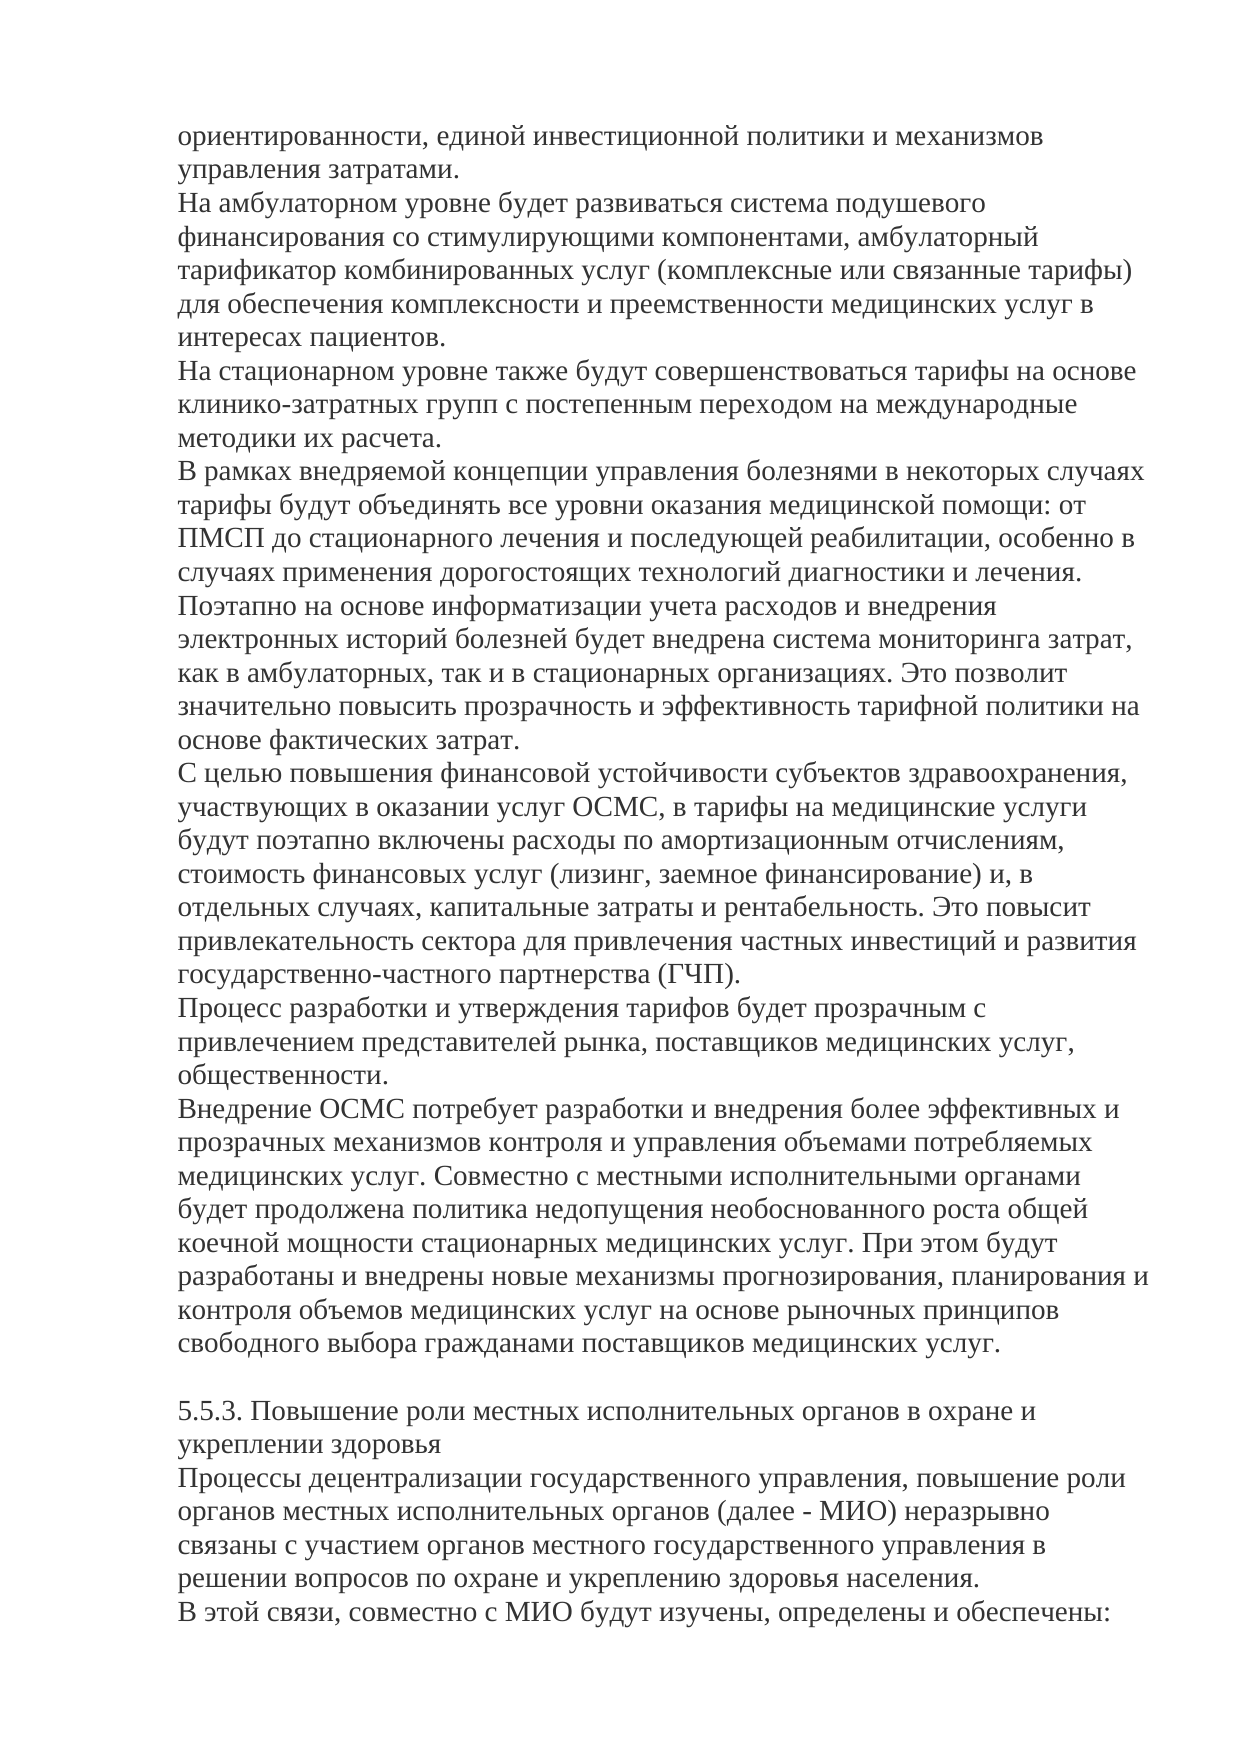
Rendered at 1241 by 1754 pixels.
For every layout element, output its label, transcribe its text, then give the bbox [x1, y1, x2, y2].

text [177, 118, 1152, 185]
text В рамках внедряемой концепции управления болезнями в некоторых случаях тарифы будут объединять все уровни оказания медицинской помощи: от ПМСП до стационарного лечения и последующей реабилитации, особенно в случаях применения дорогостоящих технологий диагностики и лечения. [177, 453, 1152, 588]
text Внедрение ОСМС потребует разработки и внедрения более эффективных и прозрачных механизмов контроля и управления объемами потребляемых медицинских услуг. Совместно с местными исполнительными органами будет продолжена политика недопущения необоснованного роста общей коечной мощности стационарных медицинских услуг. При этом будут разработаны и внедрены новые механизмы прогнозирования, планирования и контроля объемов медицинских услуг на основе рыночных принципов свободного выбора гражданами поставщиков медицинских услуг. [177, 1091, 1152, 1359]
text На стационарном уровне также будут совершенствоваться тарифы на основе клинико-затратных групп с постепенным переходом на международные методики их расчета. [177, 353, 1152, 453]
text Поэтапно на основе информатизации учета расходов и внедрения электронных историй болезней будет внедрена система мониторинга затрат, как в амбулаторных, так и в стационарных организациях. Это позволит значительно повысить прозрачность и эффективность тарифной политики на основе фактических затрат. [177, 588, 1152, 755]
text 5.5.3. Повышение роли местных исполнительных органов в охране и укреплении здоровья [177, 1393, 1152, 1460]
text Процесс разработки и утверждения тарифов будет прозрачным с привлечением представителей рынка, поставщиков медицинских услуг, общественности. [177, 990, 1152, 1091]
text В этой связи, совместно с МИО будут изучены, определены и обеспечены: [177, 1594, 1152, 1627]
text С целью повышения финансовой устойчивости субъектов здравоохранения, участвующих в оказании услуг ОСМС, в тарифы на медицинские услуги будут поэтапно включены расходы по амортизационным отчислениям, стоимость финансовых услуг (лизинг, заемное финансирование) и, в отдельных случаях, капитальные затраты и рентабельность. Это повысит привлекательность сектора для привлечения частных инвестиций и развития государственно-частного партнерства (ГЧП). [177, 755, 1152, 990]
text Процессы децентрализации государственного управления, повышение роли органов местных исполнительных органов (далее - МИО) неразрывно связаны с участием органов местного государственного управления в решении вопросов по охране и укреплению здоровья населения. [177, 1460, 1152, 1594]
text На амбулаторном уровне будет развиваться система подушевого финансирования со стимулирующими компонентами, амбулаторный тарификатор комбинированных услуг (комплексные или связанные тарифы) для обеспечения комплексности и преемственности медицинских услуг в интересах пациентов. [177, 185, 1152, 353]
